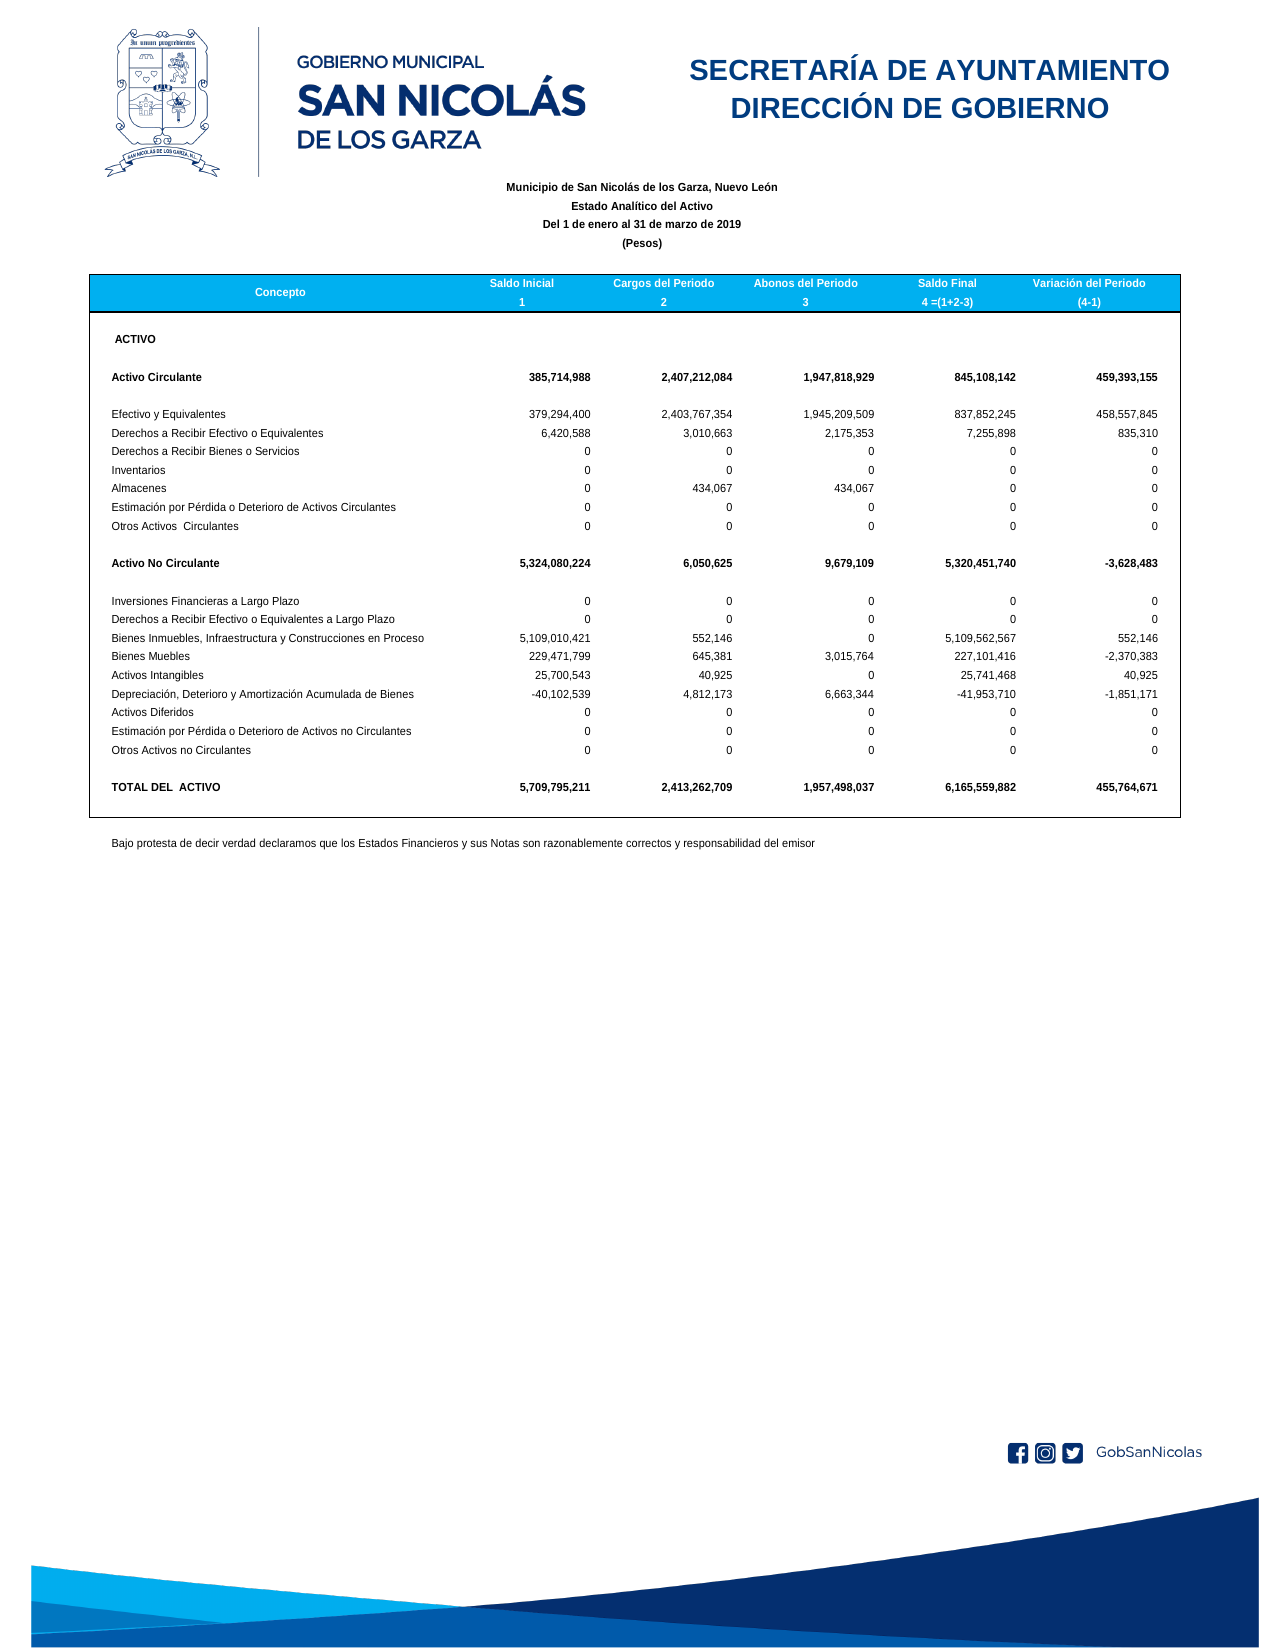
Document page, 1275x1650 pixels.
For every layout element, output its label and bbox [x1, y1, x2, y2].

picture [13, 1423, 1275, 1650]
picture [87, 2, 615, 202]
